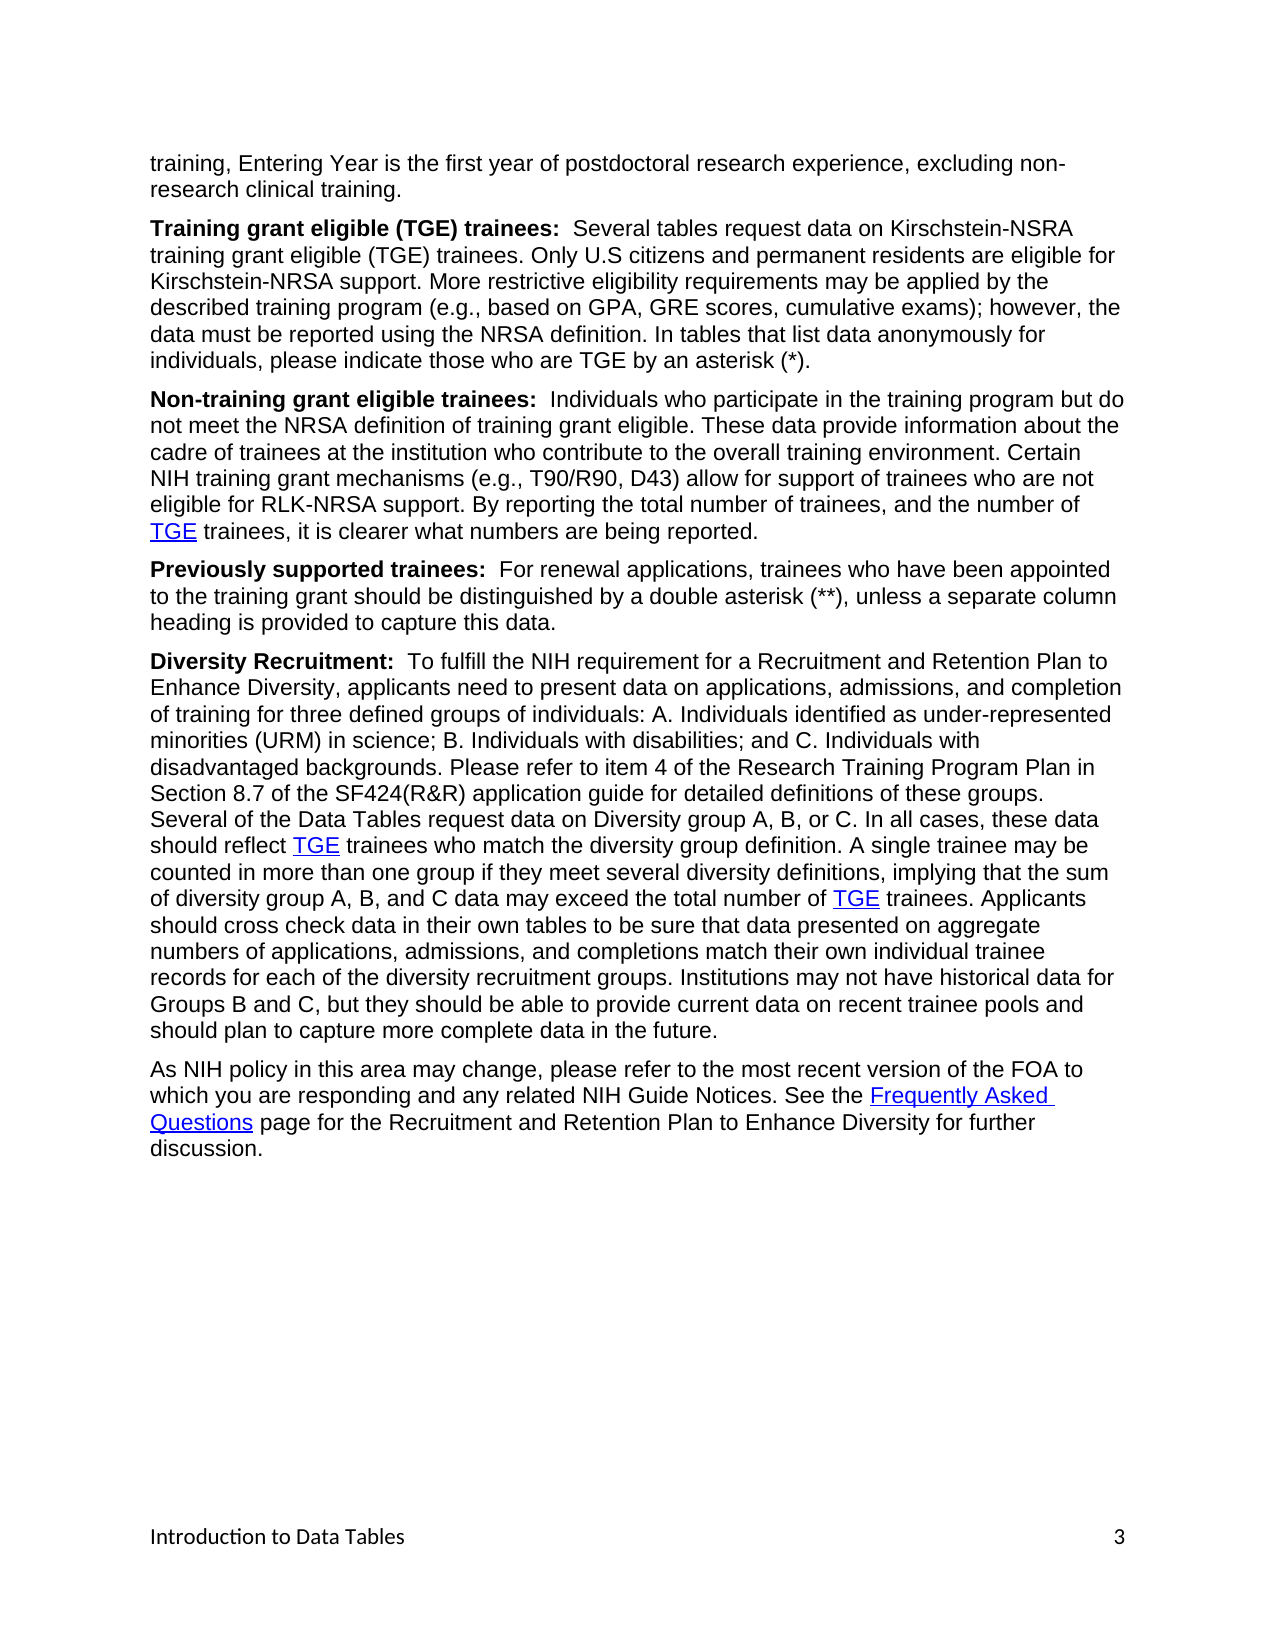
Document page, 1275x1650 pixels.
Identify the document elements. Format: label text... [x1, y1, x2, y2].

text Training grant eligible (TGE) trainees: Several tables request data on Kirschstein-NSRA training grant eligible (TGE) trainees. Only U.S citizens and permanent residents are eligible for Kirschstein-NRSA support. More restrictive eligibility requirements may be applied by the described training program (e.g., based on GPA, GRE scores, cumulative exams); however, the data must be reported using the NRSA definition. In tables that list data anonymously for individuals, please indicate those who are TGE by an asterisk (*). [150, 215, 1125, 373]
text Diversity Recruitment: To fulfill the NIH requirement for a Recruitment and Retention Plan to Enhance Diversity, applicants need to present data on applications, admissions, and completion of training for three defined groups of individuals: A. Individuals identified as under-represented minorities (URM) in science; B. Individuals with disabilities; and C. Individuals with disadvantaged backgrounds. Please refer to item 4 of the Research Training Program Plan in Section 8.7 of the SF424(R&R) application guide for detailed definitions of these groups. Several of the Data Tables request data on Diversity group A, B, or C. In all cases, these data should reflect TGE trainees who match the diversity group definition. A single trainee may be counted in more than one group if they meet several diversity definitions, implying that the sum of diversity group A, B, and C data may exceed the total number of TGE trainees. Applicants should cross check data in their own tables to be sure that data presented on aggregate numbers of applications, admissions, and completions match their own individual trainee records for each of the diversity recruitment groups. Institutions may not have historical data for Groups B and C, but they should be able to provide current data on recent trainee pools and should plan to capture more complete data in the future. [150, 648, 1125, 1043]
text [150, 150, 1125, 203]
text As NIH policy in this area may change, please refer to the most recent version of the FOA to which you are responding and any related NIH Guide Notices. See the Frequently Asked Questions page for the Recruitment and Retention Plan to Enhance Diversity for further discussion. [150, 1056, 1125, 1161]
text Previously supported trainees: For renewal applications, trainees who have been appointed to the training grant should be distinguished by a double asterisk (**), unless a separate column heading is provided to capture this data. [150, 556, 1125, 636]
text Non-training grant eligible trainees: Individuals who participate in the training program but do not meet the NRSA definition of training grant eligible. These data provide information about the cadre of trainees at the institution who contribute to the overall training environment. Certain NIH training grant mechanisms (e.g., T90/R90, D43) allow for support of trainees who are not eligible for RLK-NRSA support. By reporting the total number of trainees, and the number of TGE trainees, it is clearer what numbers are being reported. [150, 386, 1125, 544]
